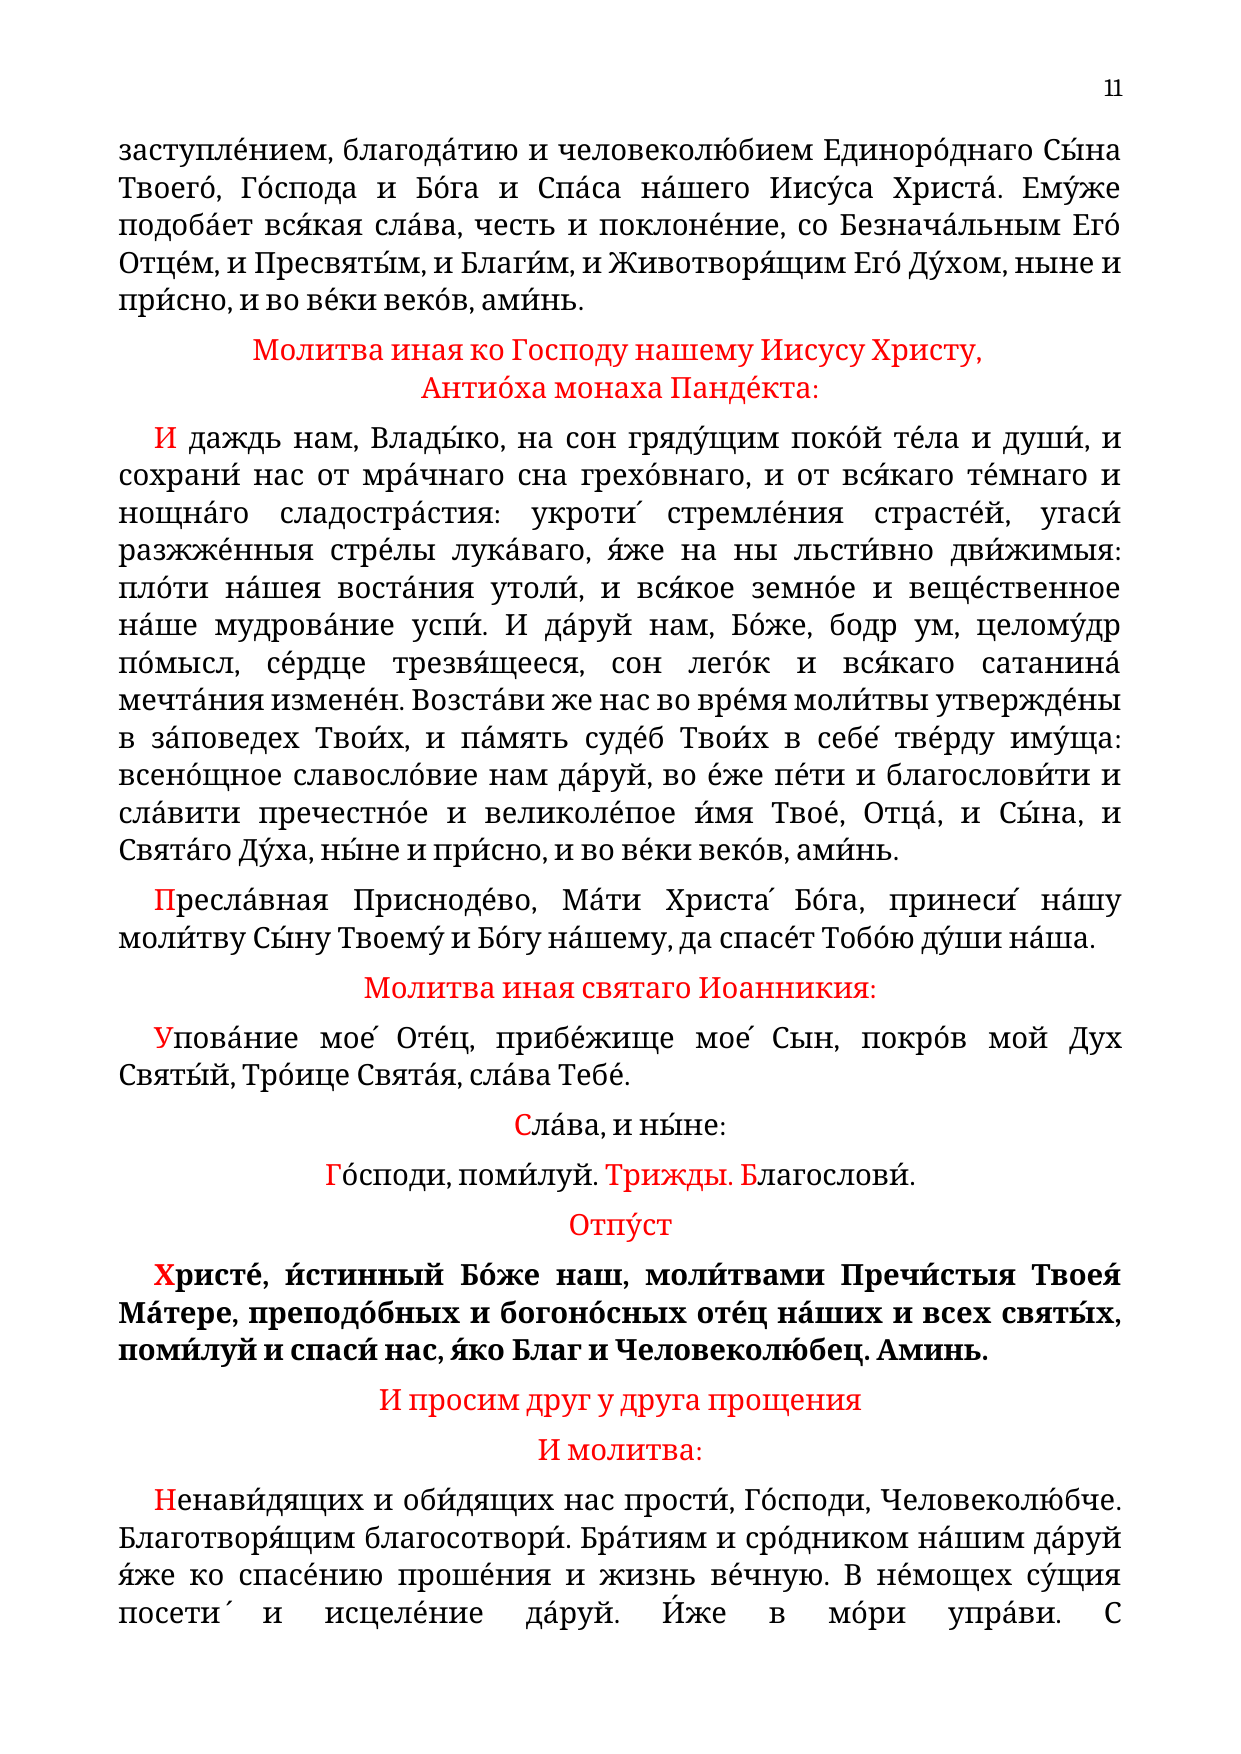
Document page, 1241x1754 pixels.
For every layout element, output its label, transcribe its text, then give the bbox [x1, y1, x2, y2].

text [118, 1481, 1122, 1631]
text Упова́ние мое́ Оте́ц, прибе́жище мое́ Сын, покро́в мой Дух Святы́й, Тро́ице Свята́я, сла́ва Тебе́. [118, 1018, 1122, 1093]
text Пресла́вная Присноде́во, Ма́ти Христа́ Бо́га, принеси́ на́шу моли́тву Сы́ну Твоему́ и Бо́гу на́шему, да спасе́т Тобо́ю ду́ши на́ша. [118, 881, 1122, 956]
text И молитва: [118, 1431, 1122, 1468]
text И даждь нам, Влады́ко, на сон гряду́щим поко́й те́ла и души́, и сохрани́ нас от мра́чнаго сна грехо́внаго, и от вся́каго те́мнаго и нощна́го сладостра́стия: укроти́ стремле́ния страсте́й, угаси́ разжже́нныя стре́лы лука́ваго, я́же на ны льсти́вно дви́жимыя: пло́ти на́шея воста́ния утоли́, и вся́кое земно́е и веще́ственное на́ше мудрова́ние успи́. И да́руй нам, Бо́же, бодр ум, целому́др по́мысл, се́рдце трезвя́щееся, сон лего́к и вся́каго сатанина́ мечта́ния измене́н. Возста́ви же нас во вре́мя моли́твы утвержде́ны в за́поведех Твои́х, и па́мять суде́б Твои́х в себе́ тве́рду иму́ща: всено́щное славосло́вие нам да́руй, во е́же пе́ти и благослови́ти и сла́вити пречестно́е и великоле́пое и́мя Твое́, Отца́, и Сы́на, и Свята́го Ду́ха, ны́не и при́сно, и во ве́ки веко́в, ами́нь. [118, 418, 1122, 868]
text Го́споди, поми́луй. Трижды. Благослови́. [118, 1156, 1122, 1193]
text Христе́, и́стинный Бо́же наш, моли́твами Пречи́стыя Твоея́ Ма́тере, преподо́бных и богоно́сных оте́ц на́ших и всех святы́х, поми́луй и спаси́ нас, я́ко Благ и Человеколю́бец. Аминь. [118, 1256, 1122, 1368]
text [118, 131, 1122, 318]
text И просим друг у друга прощения [118, 1381, 1122, 1418]
text Молитва иная ко Господу нашему Иисусу Христу, Антио́ха монаха Панде́кта: [118, 331, 1122, 406]
text Отпу́ст [118, 1206, 1122, 1243]
text Молитва иная святаго Иоанникия: [118, 968, 1122, 1006]
text Сла́ва, и ны́не: [118, 1106, 1122, 1143]
